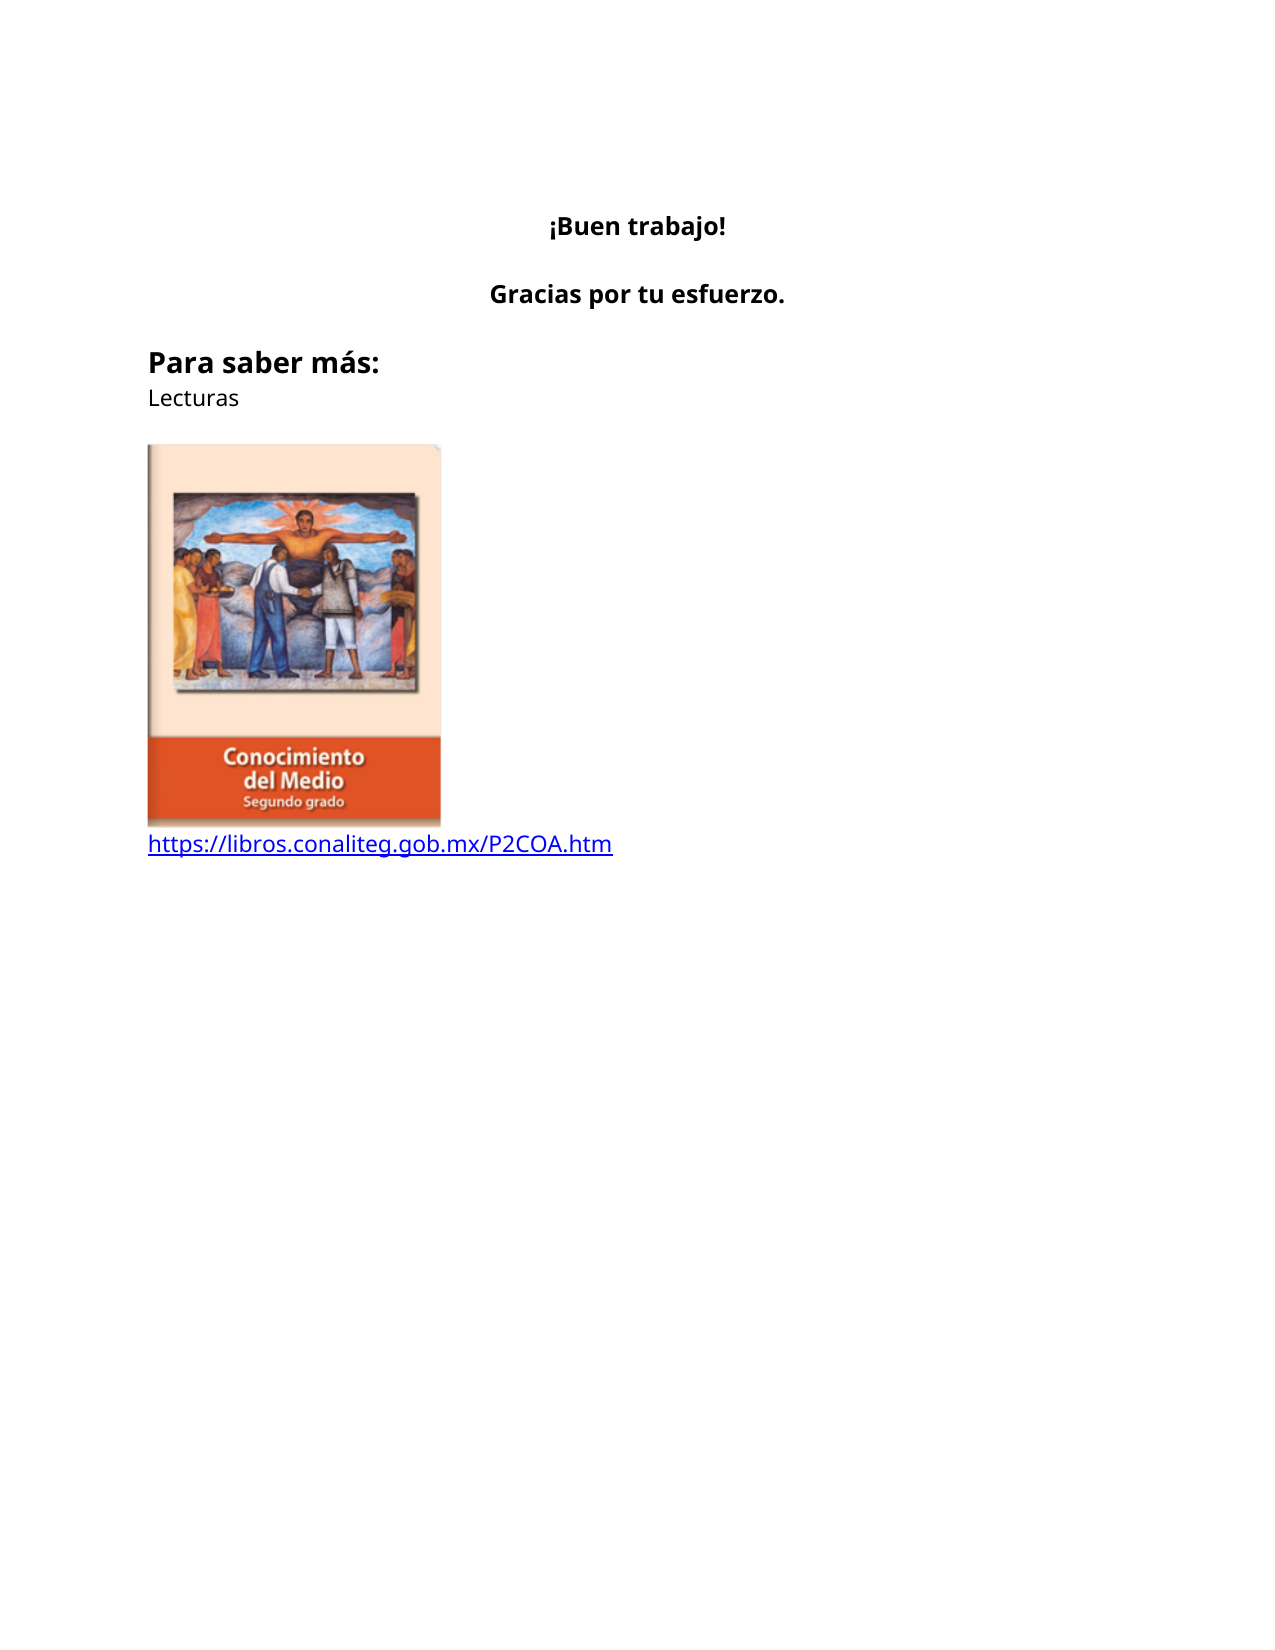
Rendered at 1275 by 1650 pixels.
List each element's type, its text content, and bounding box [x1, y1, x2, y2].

text Gracias por tu esfuerzo. [148, 277, 1127, 311]
picture [147, 444, 442, 828]
text Lecturas [148, 382, 1127, 413]
text Para saber más: [148, 342, 1127, 382]
text https://libros.conaliteg.gob.mx/P2COA.htm [148, 828, 1127, 859]
text ¡Buen trabajo! [148, 208, 1127, 242]
